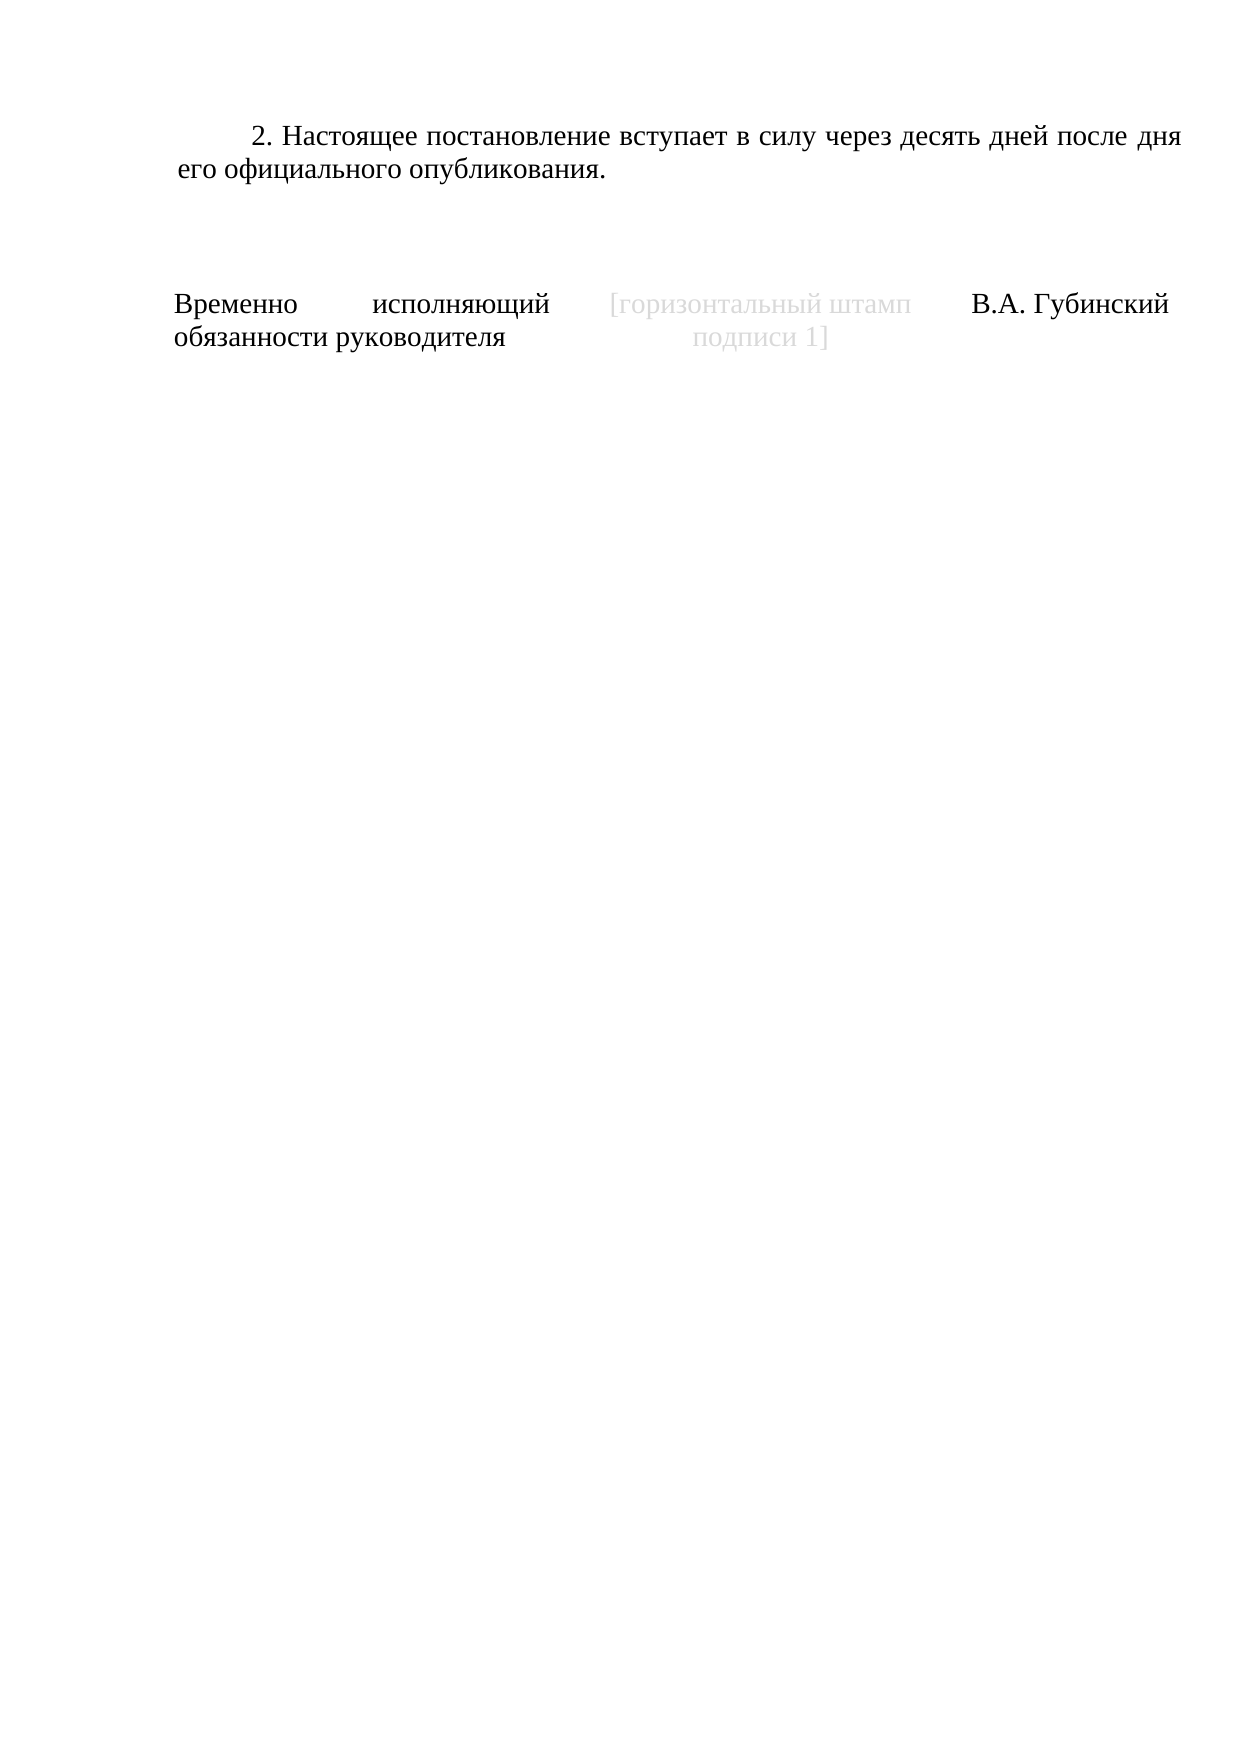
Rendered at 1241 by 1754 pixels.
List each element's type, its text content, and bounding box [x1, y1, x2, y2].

text 2. Настоящее постановление вступает в силу через десять дней после дня его официального опубликования. [177, 118, 1181, 185]
table_header В.А. Губинский [960, 286, 1196, 419]
table_header Временно исполняющий обязанности руководителя [163, 286, 561, 419]
table_header [горизонтальный штамп подписи 1] [561, 286, 960, 419]
